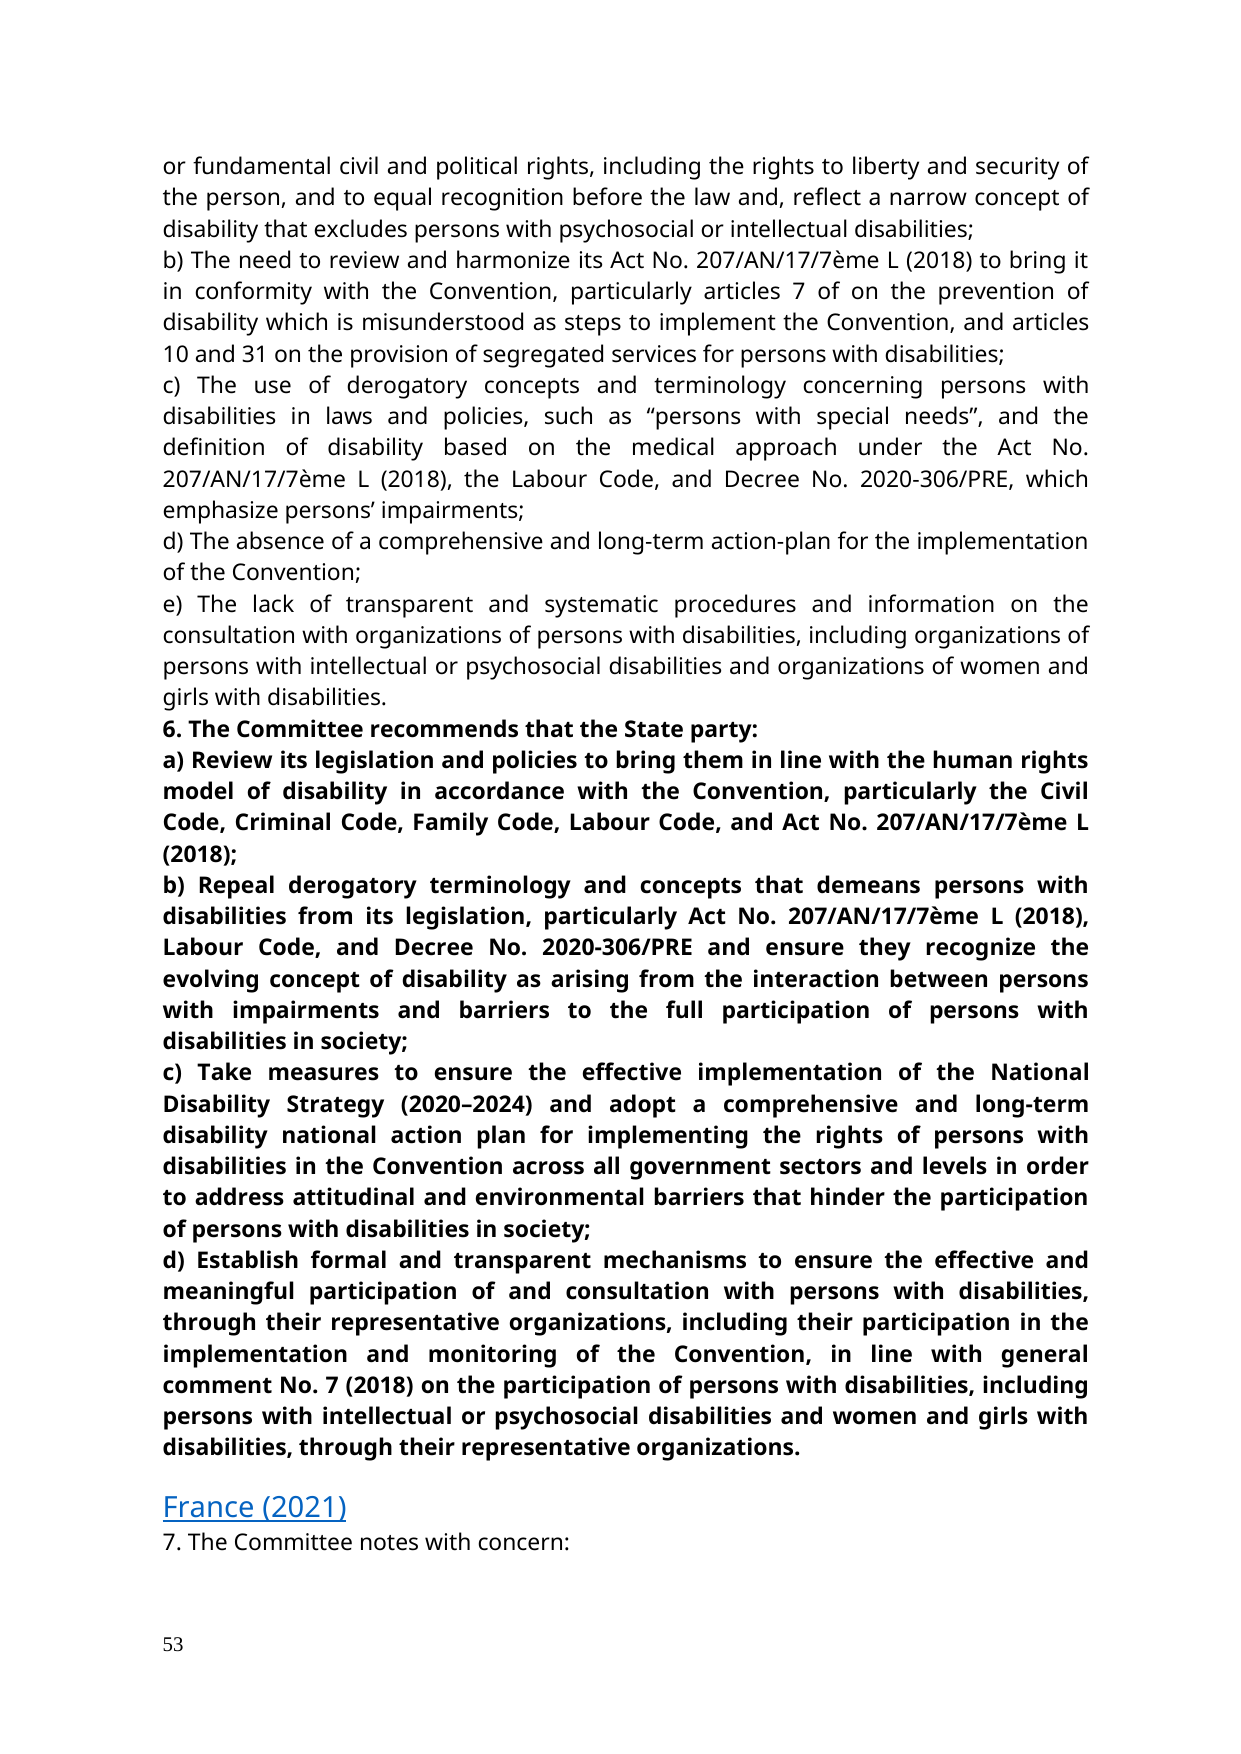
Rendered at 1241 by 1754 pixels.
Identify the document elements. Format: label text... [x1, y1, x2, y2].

text 7. The Committee notes with concern: [162, 1526, 1090, 1557]
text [162, 150, 1090, 244]
text c) The use of derogatory concepts and terminology concerning persons with disabilities in laws and policies, such as “persons with special needs”, and the definition of disability based on the medical approach under the Act No. 207/AN/17/7ème L (2018), the Labour Code, and Decree No. 2020-306/PRE, which emphasize persons’ impairments; [162, 369, 1090, 525]
text d) Establish formal and transparent mechanisms to ensure the effective and meaningful participation of and consultation with persons with disabilities, through their representative organizations, including their participation in the implementation and monitoring of the Convention, in line with general comment No. 7 (2018) on the participation of persons with disabilities, including persons with intellectual or psychosocial disabilities and women and girls with disabilities, through their representative organizations. [162, 1244, 1090, 1462]
text France (2021) [162, 1487, 1090, 1526]
text 6. The Committee recommends that the State party: [162, 712, 1090, 744]
text c) Take measures to ensure the effective implementation of the National Disability Strategy (2020–2024) and adopt a comprehensive and long-term disability national action plan for implementing the rights of persons with disabilities in the Convention across all government sectors and levels in order to address attitudinal and environmental barriers that hinder the participation of persons with disabilities in society; [162, 1056, 1090, 1244]
text e) The lack of transparent and systematic procedures and information on the consultation with organizations of persons with disabilities, including organizations of persons with intellectual or psychosocial disabilities and organizations of women and girls with disabilities. [162, 587, 1090, 712]
text d) The absence of a comprehensive and long-term action-plan for the implementation of the Convention; [162, 525, 1090, 587]
text b) The need to review and harmonize its Act No. 207/AN/17/7ème L (2018) to bring it in conformity with the Convention, particularly articles 7 of on the prevention of disability which is misunderstood as steps to implement the Convention, and articles 10 and 31 on the provision of segregated services for persons with disabilities; [162, 244, 1090, 369]
text a) Review its legislation and policies to bring them in line with the human rights model of disability in accordance with the Convention, particularly the Civil Code, Criminal Code, Family Code, Labour Code, and Act No. 207/AN/17/7ème L (2018); [162, 744, 1090, 869]
text b) Repeal derogatory terminology and concepts that demeans persons with disabilities from its legislation, particularly Act No. 207/AN/17/7ème L (2018), Labour Code, and Decree No. 2020-306/PRE and ensure they recognize the evolving concept of disability as arising from the interaction between persons with impairments and barriers to the full participation of persons with disabilities in society; [162, 869, 1090, 1056]
